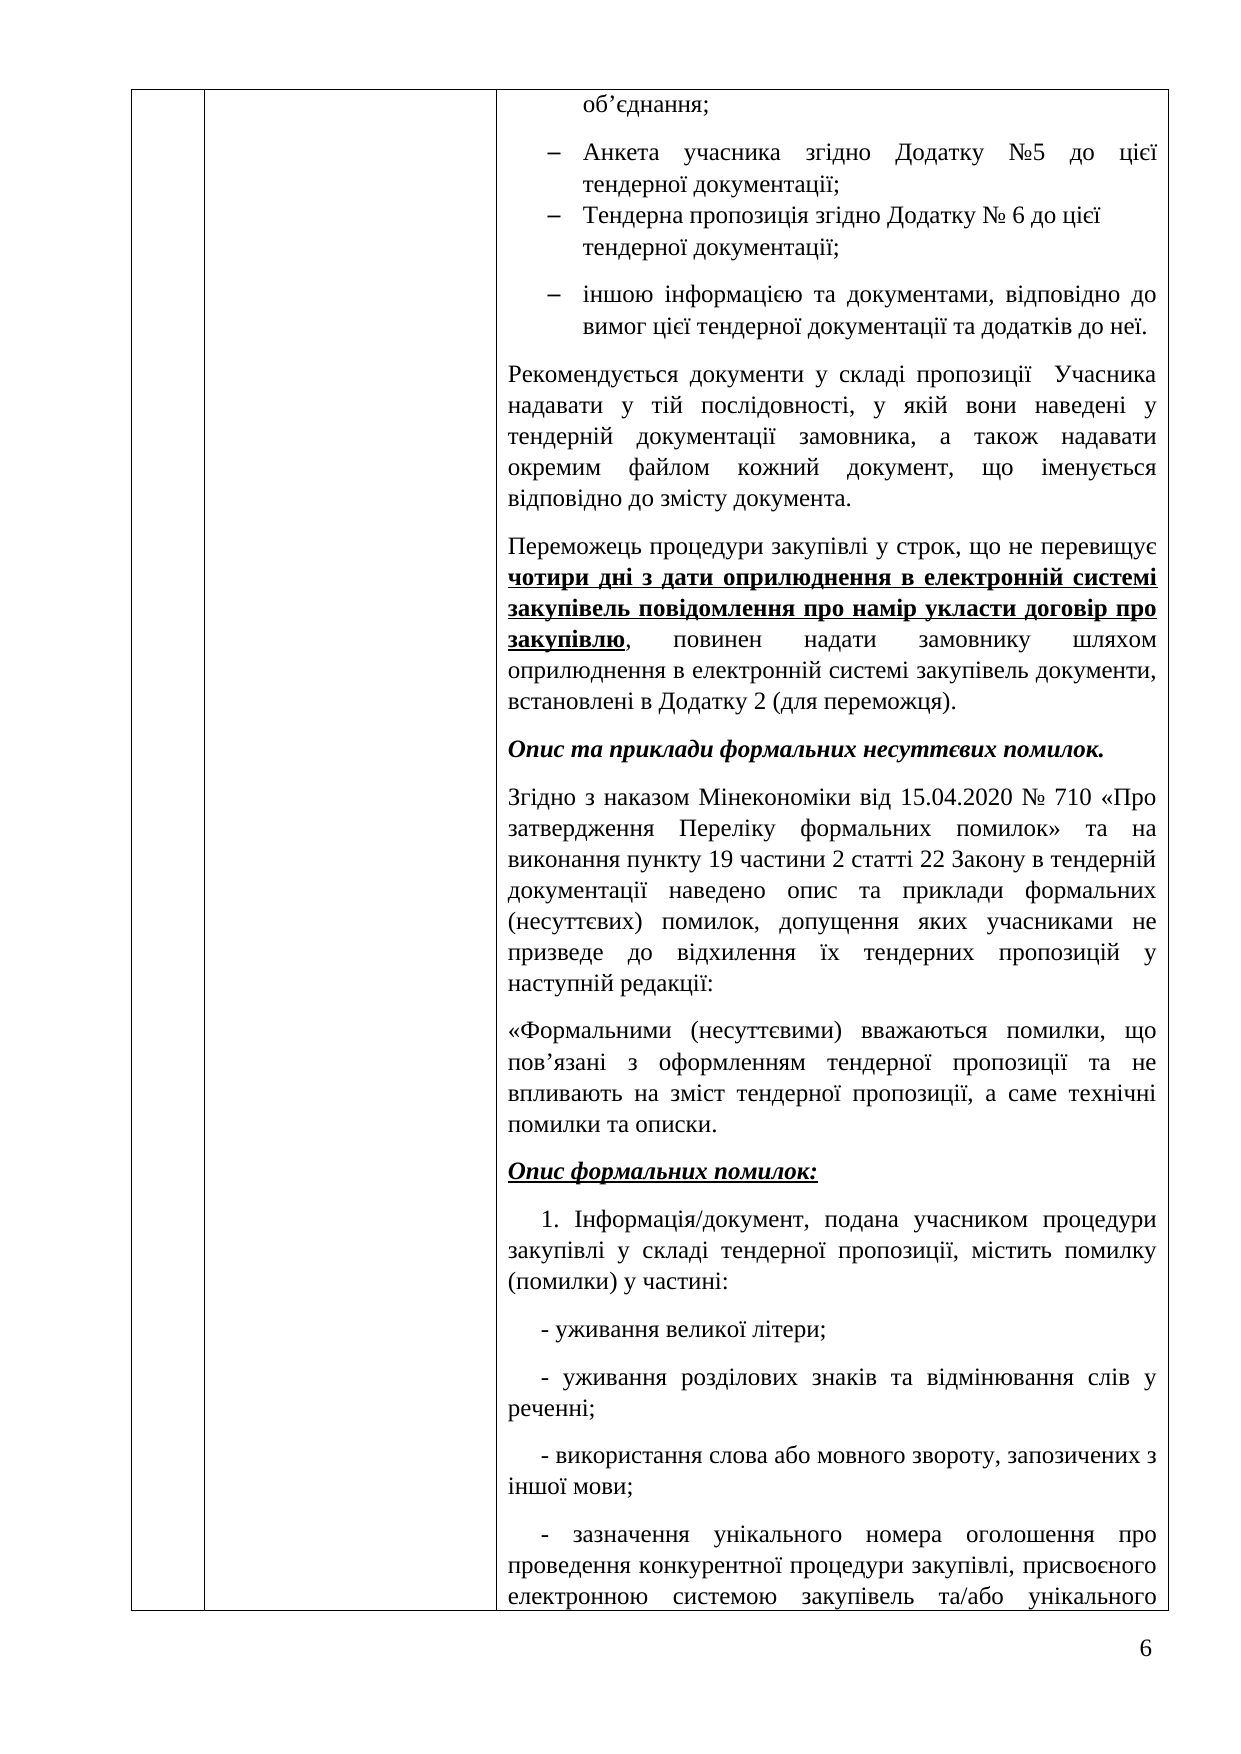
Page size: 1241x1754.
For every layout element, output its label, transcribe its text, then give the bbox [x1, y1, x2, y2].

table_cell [497, 90, 1168, 1610]
table_cell 1 [132, 90, 204, 1610]
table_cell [205, 90, 496, 1610]
